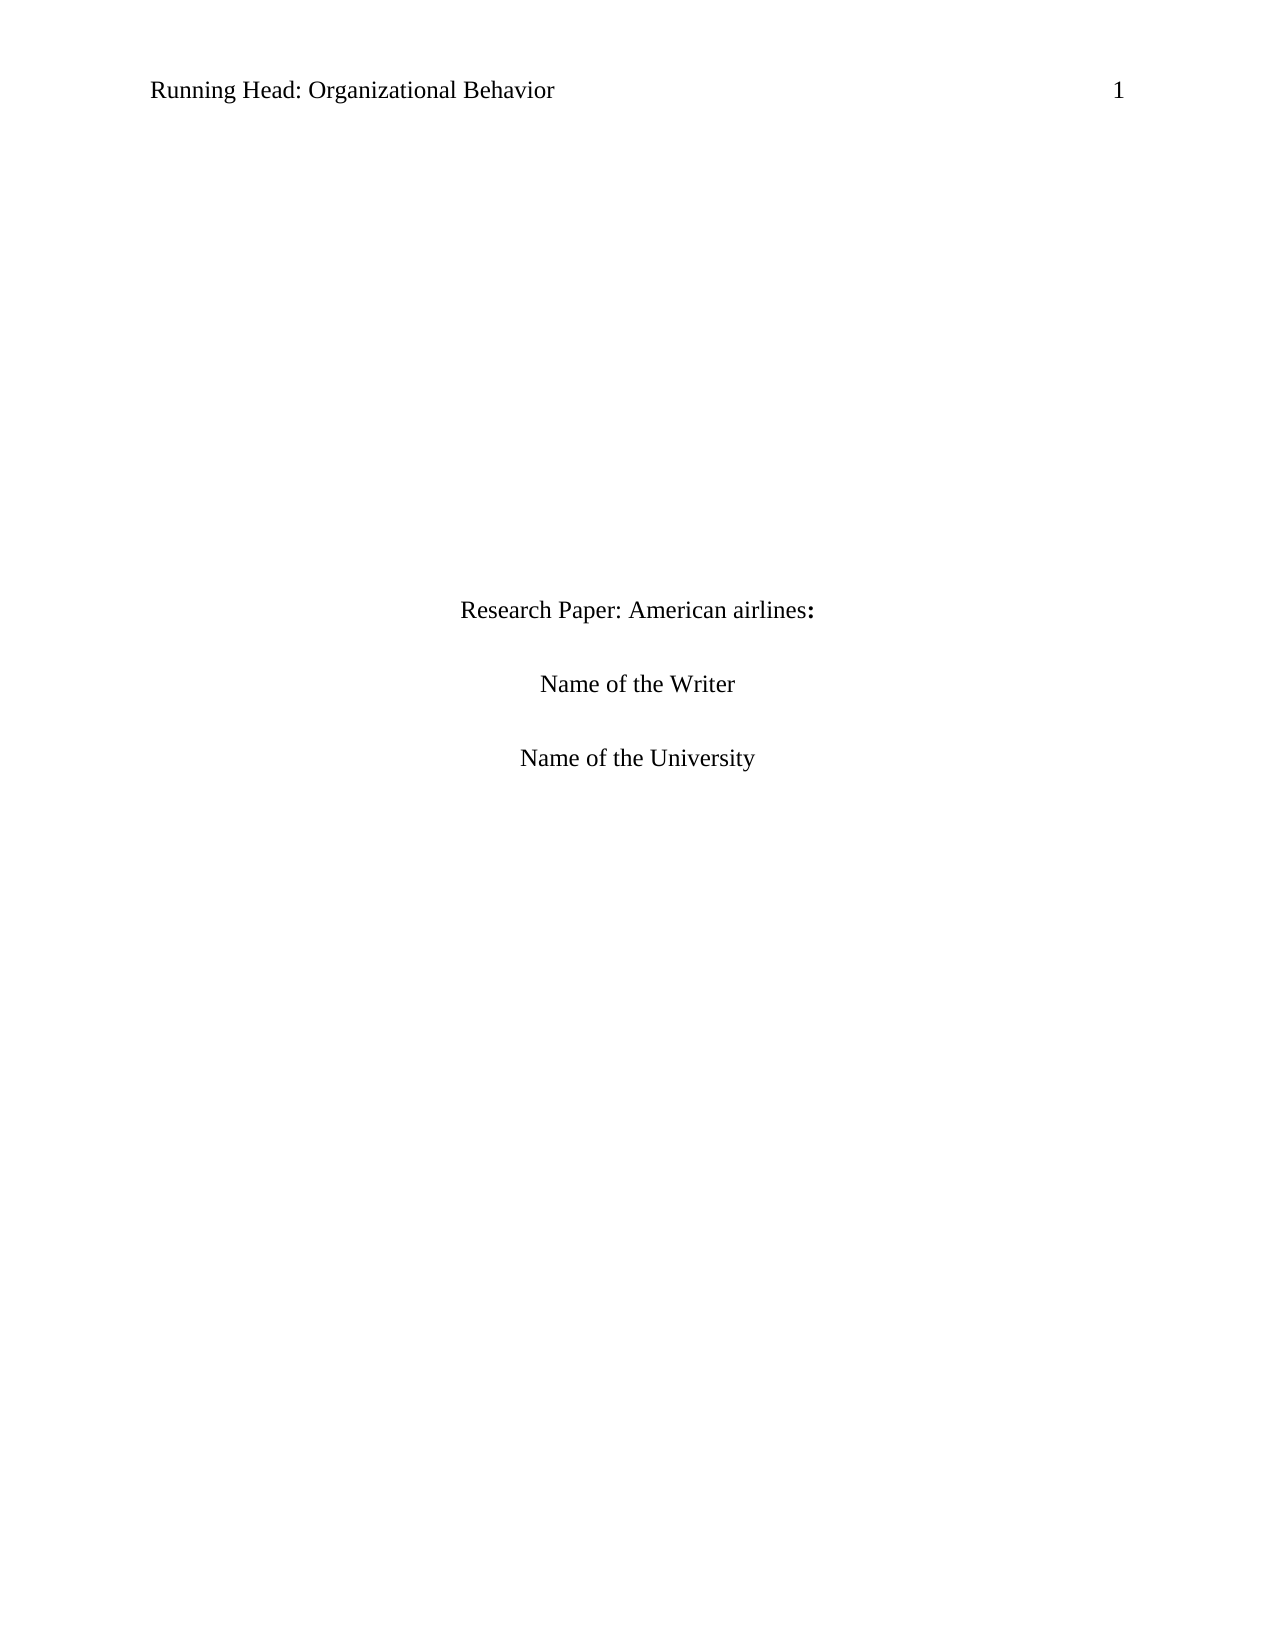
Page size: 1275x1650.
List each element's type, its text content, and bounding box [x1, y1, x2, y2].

text Name of the Writer [150, 669, 1125, 698]
text Name of the University [150, 743, 1125, 772]
text Research Paper: American airlines: [150, 595, 1125, 624]
